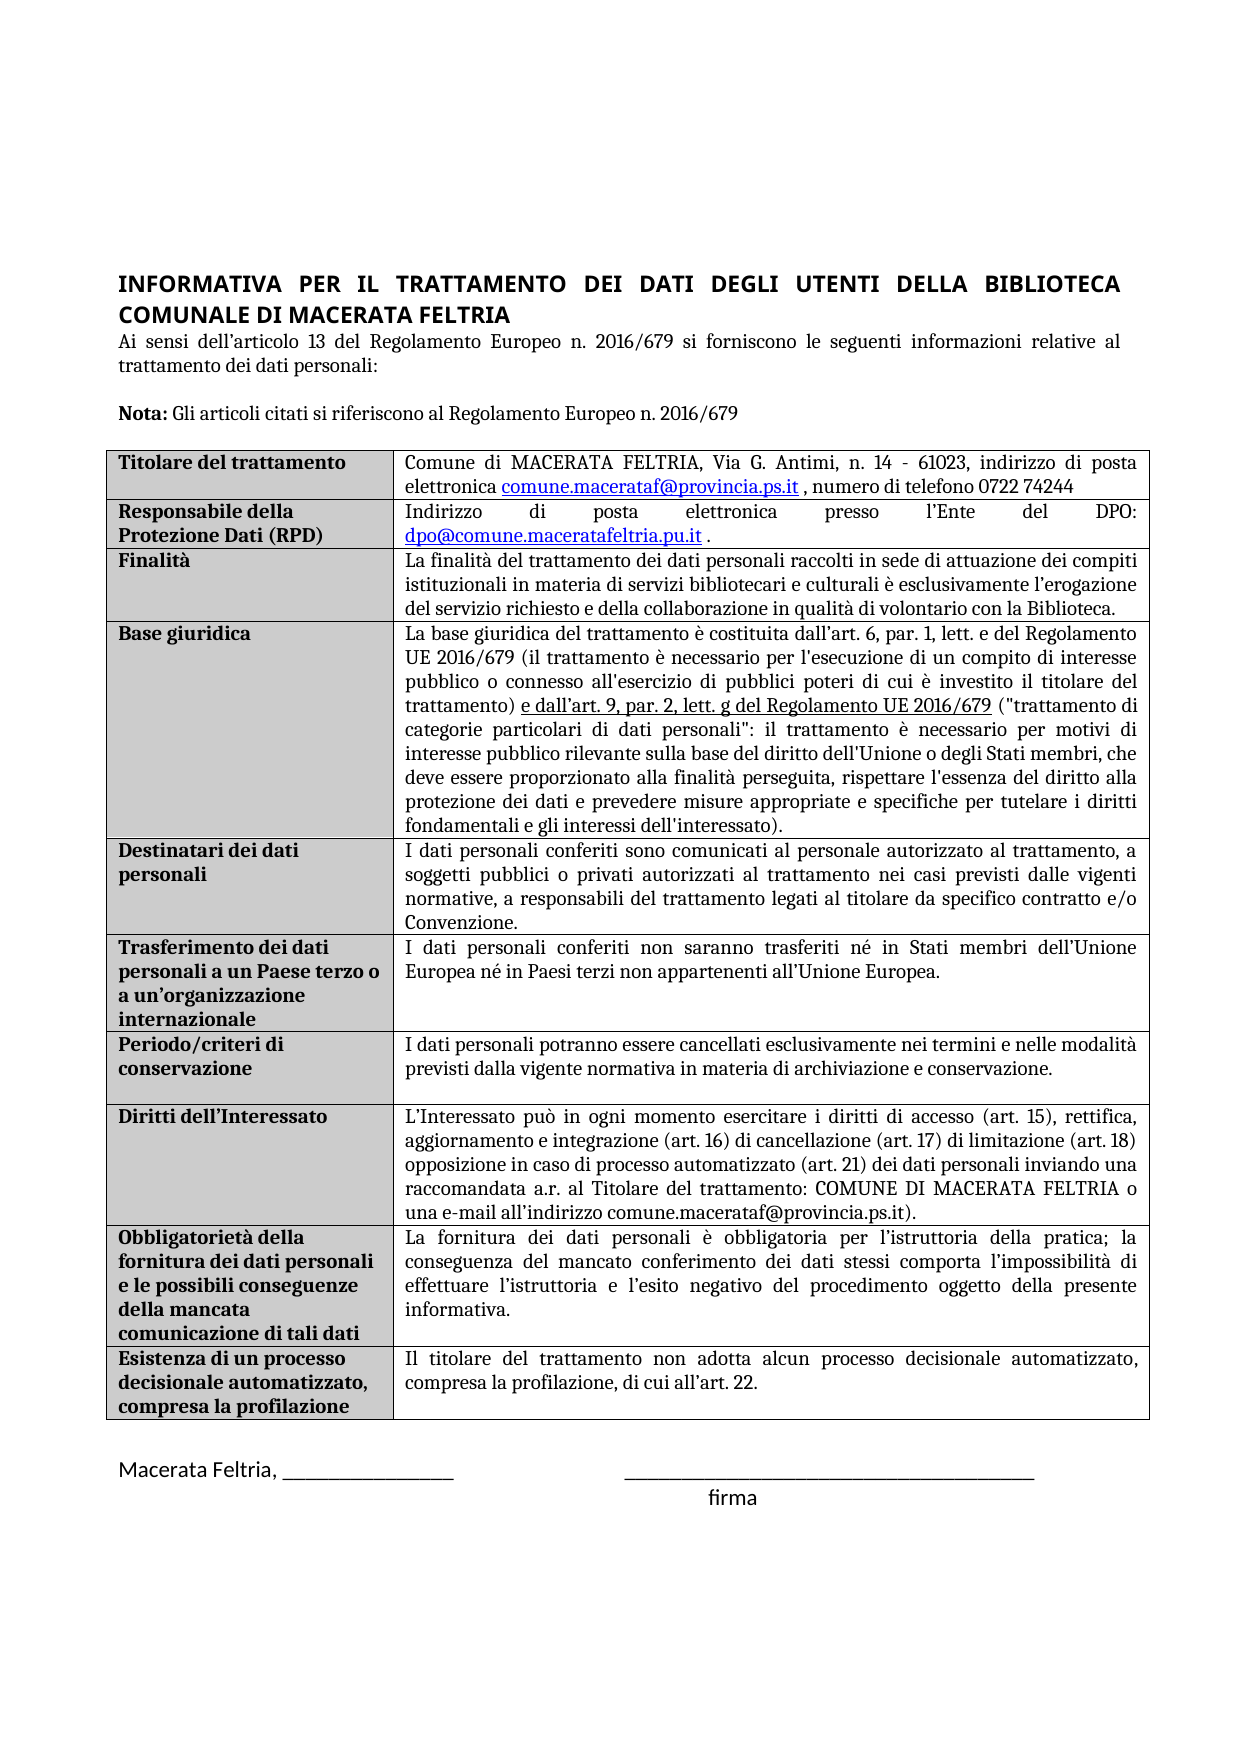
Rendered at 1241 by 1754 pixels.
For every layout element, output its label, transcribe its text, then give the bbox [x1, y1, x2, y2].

table_cell Diritti dell’Interessato [107, 1105, 393, 1225]
table_cell Responsabile della Protezione Dati (RPD) [107, 500, 393, 548]
table_cell La fornitura dei dati personali è obbligatoria per l’istruttoria della pratica; la conseguenza del mancato conferimento dei dati stessi comporta l’impossibilità di effettuare l’istruttoria e l’esito negativo del procedimento oggetto della presente informativa. [394, 1226, 1149, 1346]
table_cell La base giuridica del trattamento è costituita dall’art. 6, par. 1, lett. e del Regolamento UE 2016/679 (il trattamento è necessario per l'esecuzione di un compito di interesse pubblico o connesso all'esercizio di pubblici poteri di cui è investito il titolare del trattamento) e dall’art. 9, par. 2, lett. g del Regolamento UE 2016/679 ("trattamento di categorie particolari di dati personali": il trattamento è necessario per motivi di interesse pubblico rilevante sulla base del diritto dell'Unione o degli Stati membri, che deve essere proporzionato alla finalità perseguita, rispettare l'essenza del diritto alla protezione dei dati e prevedere misure appropriate e specifiche per tutelare i diritti fondamentali e gli interessi dell'interessato). [394, 622, 1149, 837]
table_cell Trasferimento dei dati personali a un Paese terzo o a un’organizzazione internazionale [107, 935, 393, 1031]
table_cell La finalità del trattamento dei dati personali raccolti in sede di attuazione dei compiti istituzionali in materia di servizi bibliotecari e culturali è esclusivamente l’erogazione del servizio richiesto e della collaborazione in qualità di volontario con la Biblioteca. [394, 549, 1149, 621]
table_cell Periodo/criteri di conservazione [107, 1032, 393, 1104]
table_cell I dati personali conferiti sono comunicati al personale autorizzato al trattamento, a soggetti pubblici o privati autorizzati al trattamento nei casi previsti dalle vigenti normative, a responsabili del trattamento legati al titolare da specifico contratto e/o Convenzione. [394, 839, 1149, 934]
table_cell Il titolare del trattamento non adotta alcun processo decisionale automatizzato, compresa la profilazione, di cui all’art. 22. [394, 1347, 1149, 1419]
table_cell Indirizzo di posta elettronica presso l’Ente del DPO: dpo@comune.maceratafeltria.pu.it . [394, 500, 1149, 548]
table_cell Base giuridica [107, 622, 393, 837]
table_header Titolare del trattamento [107, 451, 393, 499]
table_cell Destinatari dei dati personali [107, 839, 393, 934]
text Macerata Feltria, _______________ ____________________________________ [118, 1455, 1122, 1483]
table_cell Finalità [107, 549, 393, 621]
text INFORMATIVA PER IL TRATTAMENTO DEI DATI DEGLI UTENTI DELLA BIBLIOTECA COMUNALE DI MACERATA FELTRIA [118, 268, 1122, 330]
table_cell I dati personali conferiti non saranno trasferiti né in Stati membri dell’Unione Europea né in Paesi terzi non appartenenti all’Unione Europea. [394, 935, 1149, 1031]
table_cell Esistenza di un processo decisionale automatizzato, compresa la profilazione [107, 1347, 393, 1419]
table_header Comune di MACERATA FELTRIA, Via G. Antimi, n. 14 - 61023, indirizzo di posta elettronica comune.macerataf@provincia.ps.it , numero di telefono 0722 74244 [394, 451, 1149, 499]
table_cell I dati personali potranno essere cancellati esclusivamente nei termini e nelle modalità previsti dalla vigente normativa in materia di archiviazione e conservazione. [394, 1032, 1149, 1104]
text Ai sensi dell’articolo 13 del Regolamento Europeo n. 2016/679 si forniscono le seguenti informazioni relative al trattamento dei dati personali: [118, 330, 1122, 378]
text firma [118, 1483, 1122, 1511]
table_cell L’Interessato può in ogni momento esercitare i diritti di accesso (art. 15), rettifica, aggiornamento e integrazione (art. 16) di cancellazione (art. 17) di limitazione (art. 18) opposizione in caso di processo automatizzato (art. 21) dei dati personali inviando una raccomandata a.r. al Titolare del trattamento: COMUNE DI MACERATA FELTRIA o una e-mail all’indirizzo comune.macerataf@provincia.ps.it). [394, 1105, 1149, 1225]
text Nota: Gli articoli citati si riferiscono al Regolamento Europeo n. 2016/679 [118, 402, 1122, 426]
table_cell Obbligatorietà della fornitura dei dati personali e le possibili conseguenze della mancata comunicazione di tali dati [107, 1226, 393, 1346]
